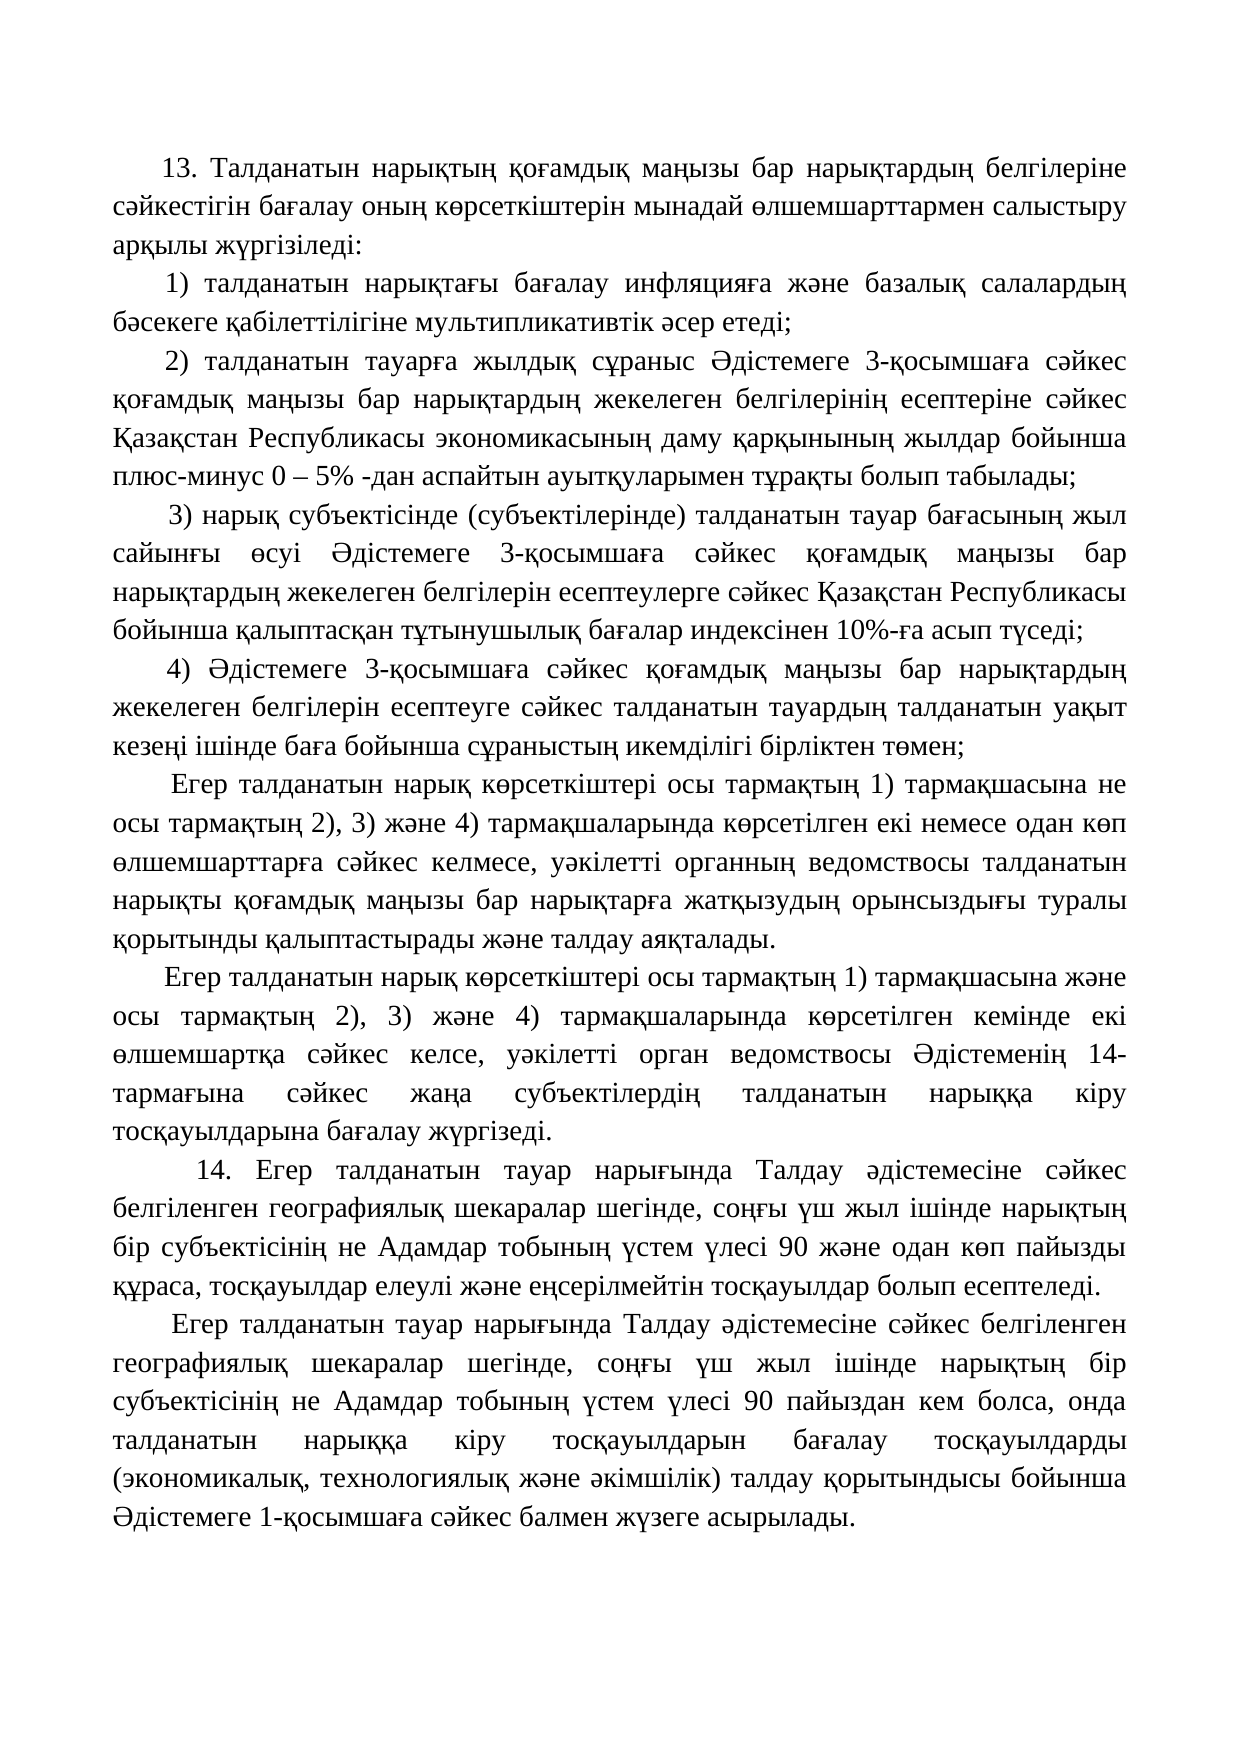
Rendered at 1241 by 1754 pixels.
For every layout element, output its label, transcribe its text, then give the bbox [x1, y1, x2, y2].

text 14. Егер талданатын тауар нарығында Талдау әдістемесіне сәйкес белгіленген географиялық шекаралар шегінде, соңғы үш жыл ішінде нарықтың бір субъектісінің не Адамдар тобының үстем үлесі 90 және одан көп пайызды құраса, тосқауылдар елеулі және еңсерілмейтін тосқауылдар болып есептеледі. [112, 1152, 1128, 1301]
text 1) талданатын нарықтағы бағалау инфляцияға және базалық салалардың бәсекеге қабілеттілігіне мультипликативтік әсер етеді; [112, 266, 1128, 338]
text 13. Талданатын нарықтың қоғамдық маңызы бар нарықтардың белгілеріне сәйкестігін бағалау оның көрсеткіштерін мынадай өлшемшарттармен салыстыру арқылы жүргізіледі: [112, 150, 1128, 261]
text Егер талданатын нарық көрсеткіштері осы тармақтың 1) тармақшасына және осы тармақтың 2), 3) және 4) тармақшаларында көрсетілген кемінде екі өлшемшартқа сәйкес келсе, уәкілетті орган ведомствосы Әдістеменің 14-тармағына сәйкес жаңа субъектілердің талданатын нарыққа кіру тосқауылдарына бағалау жүргізеді. [112, 959, 1128, 1147]
text Егер талданатын нарық көрсеткіштері осы тармақтың 1) тармақшасына не осы тармақтың 2), 3) және 4) тармақшаларында көрсетілген екі немесе одан көп өлшемшарттарға сәйкес келмесе, уәкілетті органның ведомствосы талданатын нарықты қоғамдық маңызы бар нарықтарға жатқызудың орынсыздығы туралы қорытынды қалыптастырады және талдау аяқталады. [112, 767, 1128, 954]
text Егер талданатын тауар нарығында Талдау әдістемесіне сәйкес белгіленген географиялық шекаралар шегінде, соңғы үш жыл ішінде нарықтың бір субъектісінің не Адамдар тобының үстем үлесі 90 пайыздан кем болса, онда талданатын нарыққа кіру тосқауылдарын бағалау тосқауылдарды (экономикалық, технологиялық және әкімшілік) талдау қорытындысы бойынша Әдістемеге 1-қосымшаға сәйкес балмен жүзеге асырылады. [112, 1306, 1128, 1532]
text 3) нарық субъектісінде (субъектілерінде) талданатын тауар бағасының жыл сайынғы өсуі Әдістемеге 3-қосымшаға сәйкес қоғамдық маңызы бар нарықтардың жекелеген белгілерін есептеулерге сәйкес Қазақстан Республикасы бойынша қалыптасқан тұтынушылық бағалар индексінен 10%-ға асып түседі; [112, 497, 1128, 646]
text 2) талданатын тауарға жылдық сұраныс Әдістемеге 3-қосымшаға сәйкес қоғамдық маңызы бар нарықтардың жекелеген белгілерінің есептеріне сәйкес Қазақстан Республикасы экономикасының даму қарқынының жылдар бойынша плюс-минус 0 – 5% -дан аспайтын ауытқуларымен тұрақты болып табылады; [112, 343, 1128, 492]
text 4) Әдістемеге 3-қосымшаға сәйкес қоғамдық маңызы бар нарықтардың жекелеген белгілерін есептеуге сәйкес талданатын тауардың талданатын уақыт кезеңі ішінде баға бойынша сұраныстың икемділігі бірліктен төмен; [112, 651, 1128, 762]
